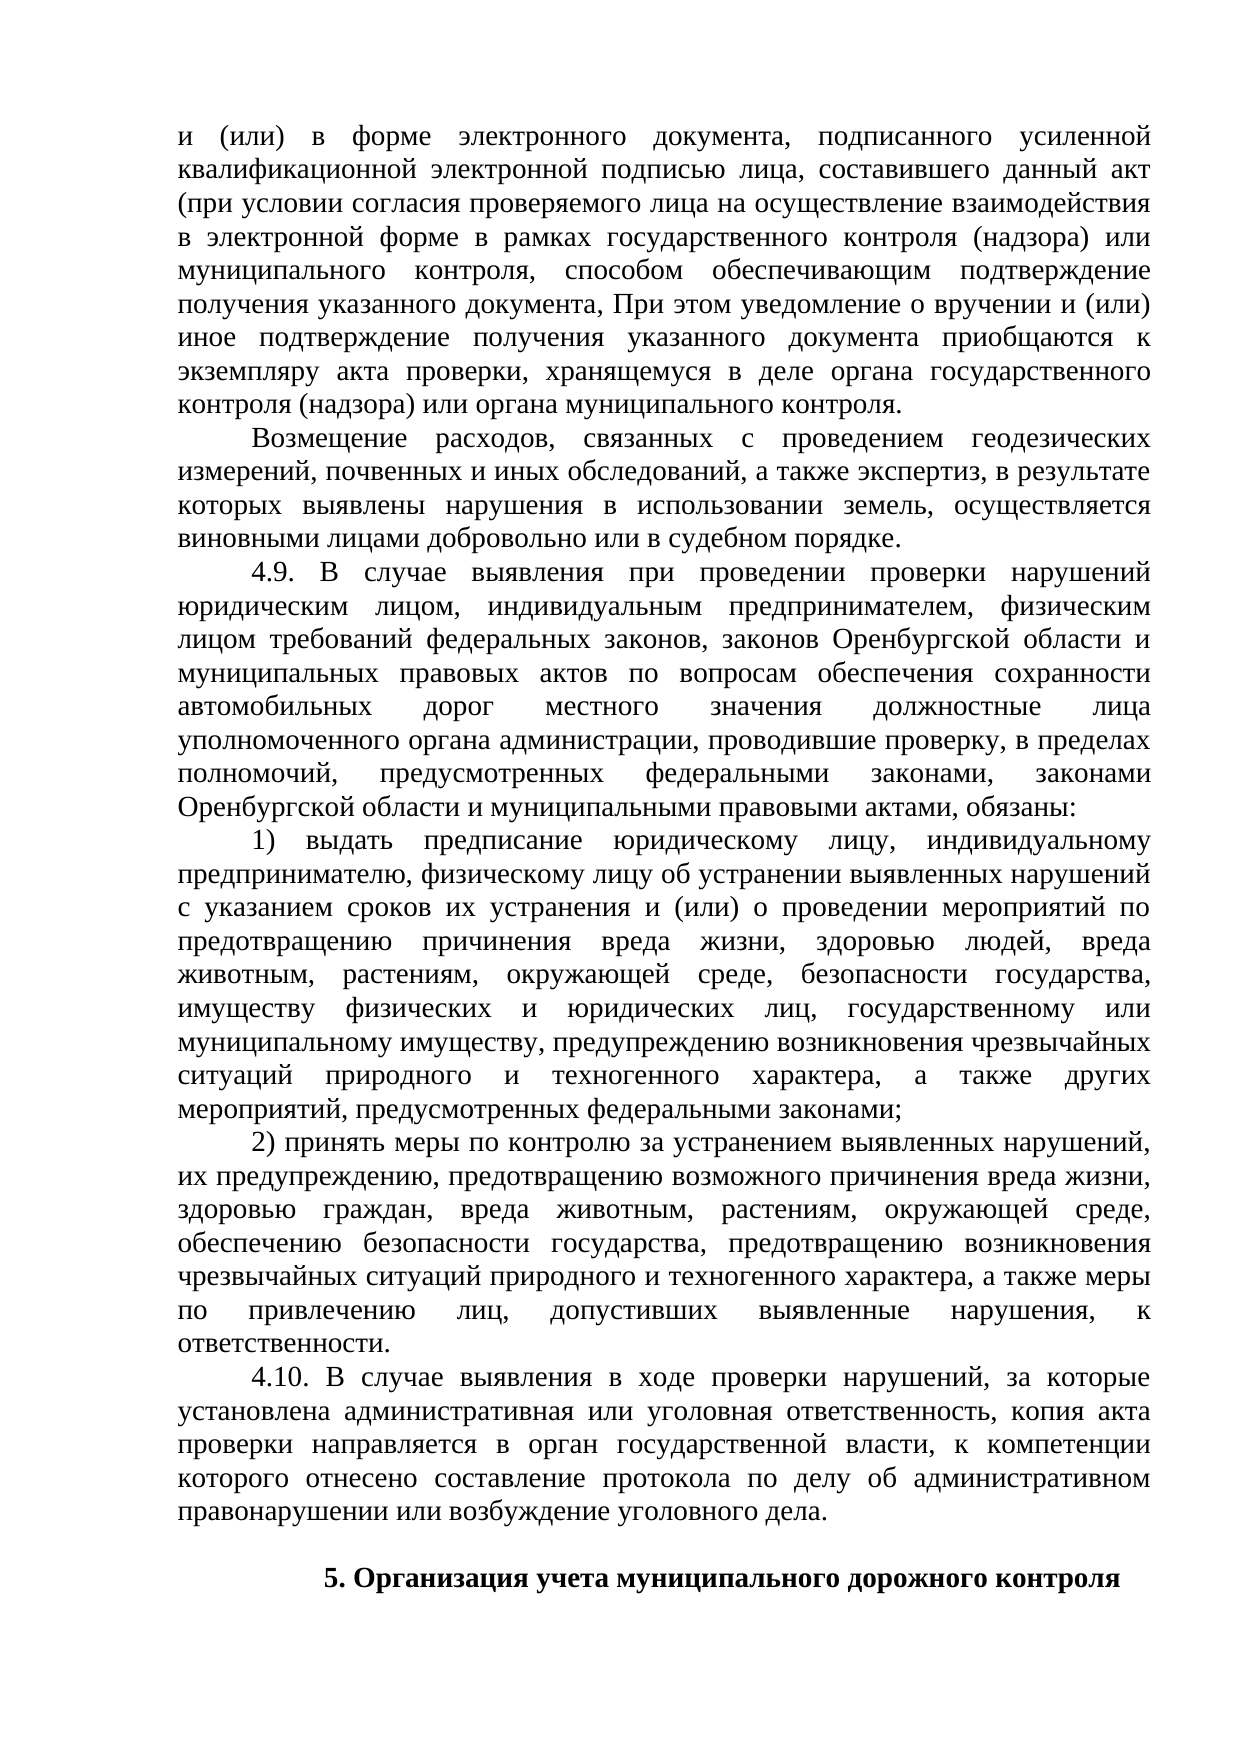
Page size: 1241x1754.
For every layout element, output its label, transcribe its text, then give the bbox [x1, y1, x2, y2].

text 5. Организация учета муниципального дорожного контроля [219, 1560, 1152, 1594]
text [177, 118, 1152, 420]
text 1) выдать предписание юридическому лицу, индивидуальному предпринимателю, физическому лицу об устранении выявленных нарушений с указанием сроков их устранения и (или) о проведении мероприятий по предотвращению причинения вреда жизни, здоровью людей, вреда животным, растениям, окружающей среде, безопасности государства, имуществу физических и юридических лиц, государственному или муниципальному имуществу, предупреждению возникновения чрезвычайных ситуаций природного и техногенного характера, а также других мероприятий, предусмотренных федеральными законами; [177, 822, 1152, 1124]
text 4.10. В случае выявления в ходе проверки нарушений, за которые установлена административная или уголовная ответственность, копия акта проверки направляется в орган государственной власти, к компетенции которого отнесено составление протокола по делу об административном правонарушении или возбуждение уголовного дела. [177, 1359, 1152, 1527]
text 2) принять меры по контролю за устранением выявленных нарушений, их предупреждению, предотвращению возможного причинения вреда жизни, здоровью граждан, вреда животным, растениям, окружающей среде, обеспечению безопасности государства, предотвращению возникновения чрезвычайных ситуаций природного и техногенного характера, а также меры по привлечению лиц, допустивших выявленные нарушения, к ответственности. [177, 1124, 1152, 1359]
text Возмещение расходов, связанных с проведением геодезических измерений, почвенных и иных обследований, а также экспертиз, в результате которых выявлены нарушения в использовании земель, осуществляется виновными лицами добровольно или в судебном порядке. [177, 420, 1152, 554]
text 4.9. В случае выявления при проведении проверки нарушений юридическим лицом, индивидуальным предпринимателем, физическим лицом требований федеральных законов, законов Оренбургской области и муниципальных правовых актов по вопросам обеспечения сохранности автомобильных дорог местного значения должностные лица уполномоченного органа администрации, проводившие проверку, в пределах полномочий, предусмотренных федеральными законами, законами Оренбургской области и муниципальными правовыми актами, обязаны: [177, 554, 1152, 822]
